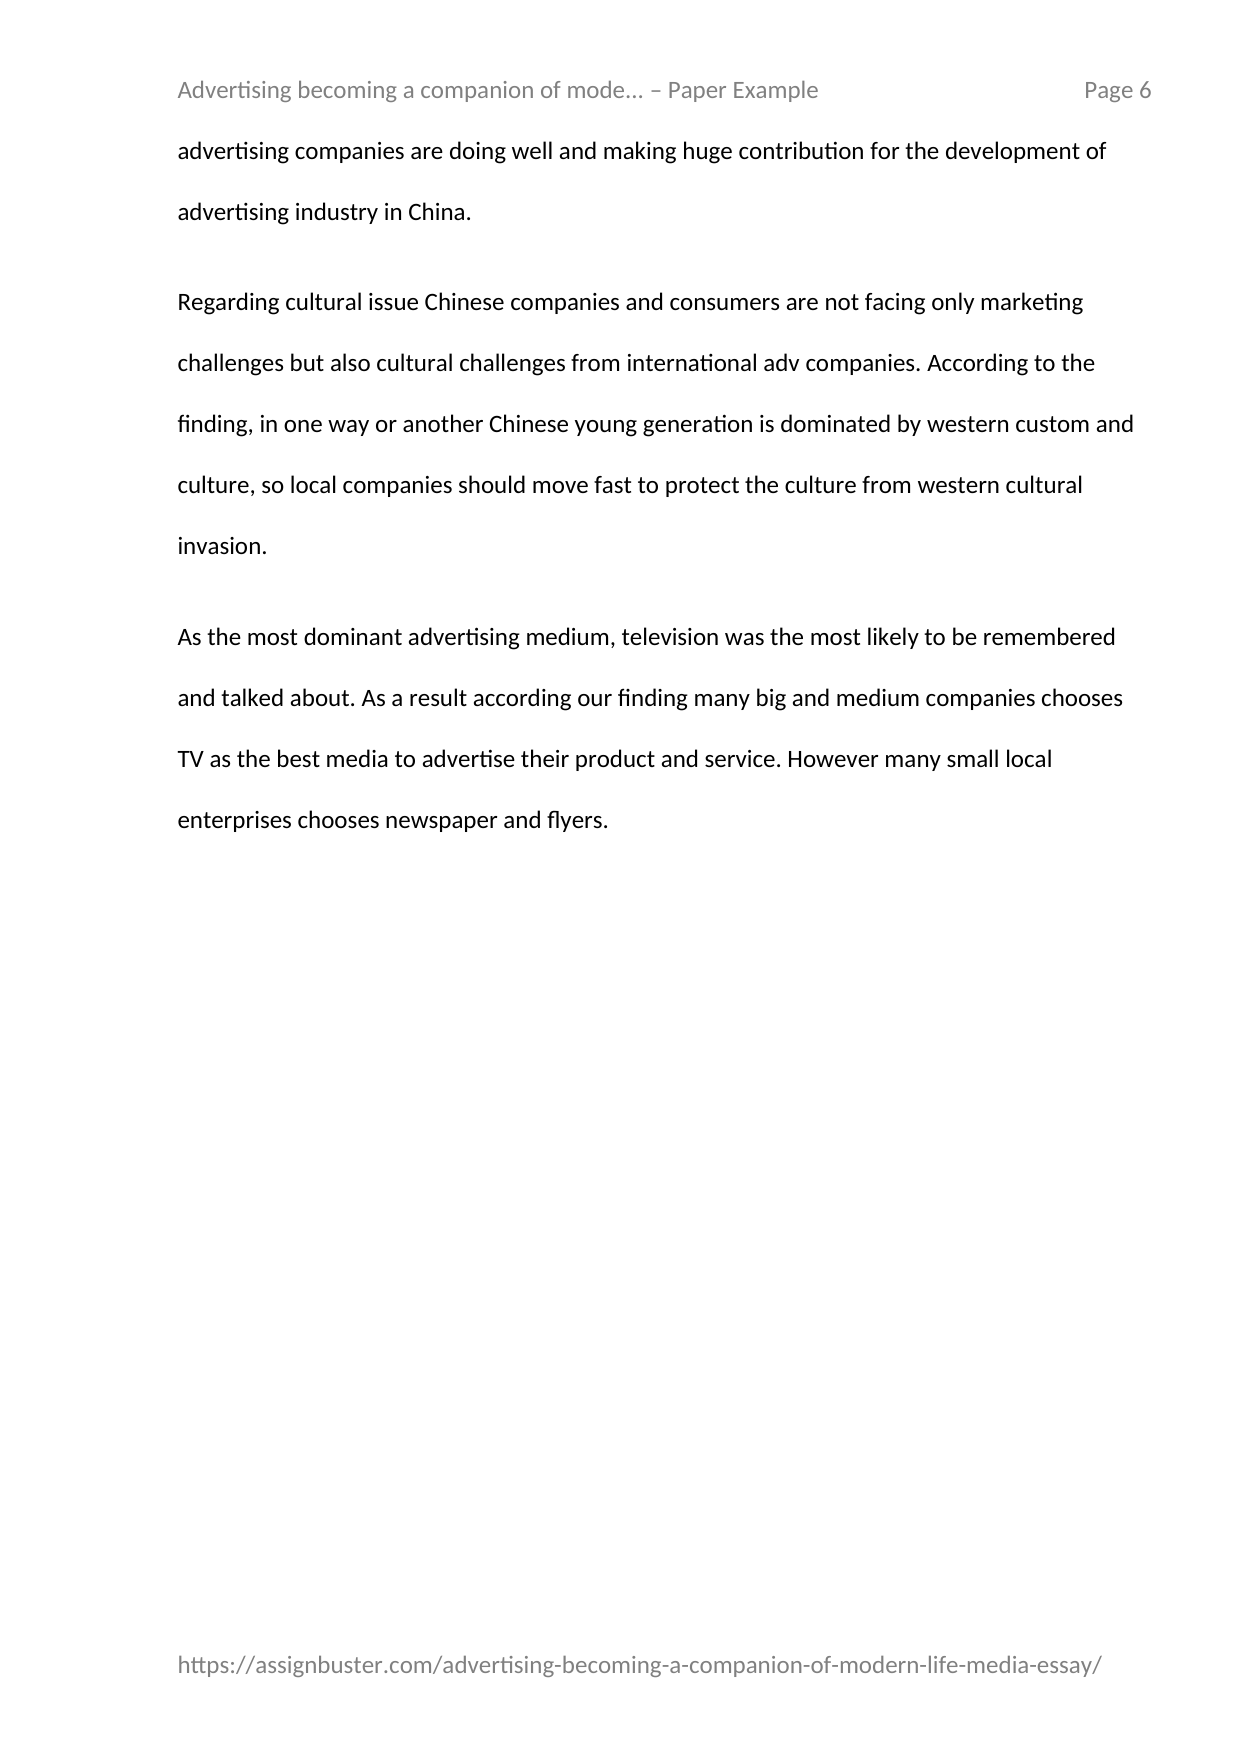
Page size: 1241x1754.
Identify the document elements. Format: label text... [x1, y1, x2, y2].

text As the most dominant advertising medium, television was the most likely to be remembered and talked about. As a result according our finding many big and medium companies chooses TV as the best media to advertise their product and service. However many small local enterprises chooses newspaper and flyers. [177, 621, 1152, 835]
text Regarding cultural issue Chinese companies and consumers are not facing only marketing challenges but also cultural challenges from international adv companies. According to the finding, in one way or another Chinese young generation is dominated by western custom and culture, so local companies should move fast to protect the culture from western cultural invasion. [177, 286, 1152, 561]
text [177, 135, 1152, 226]
